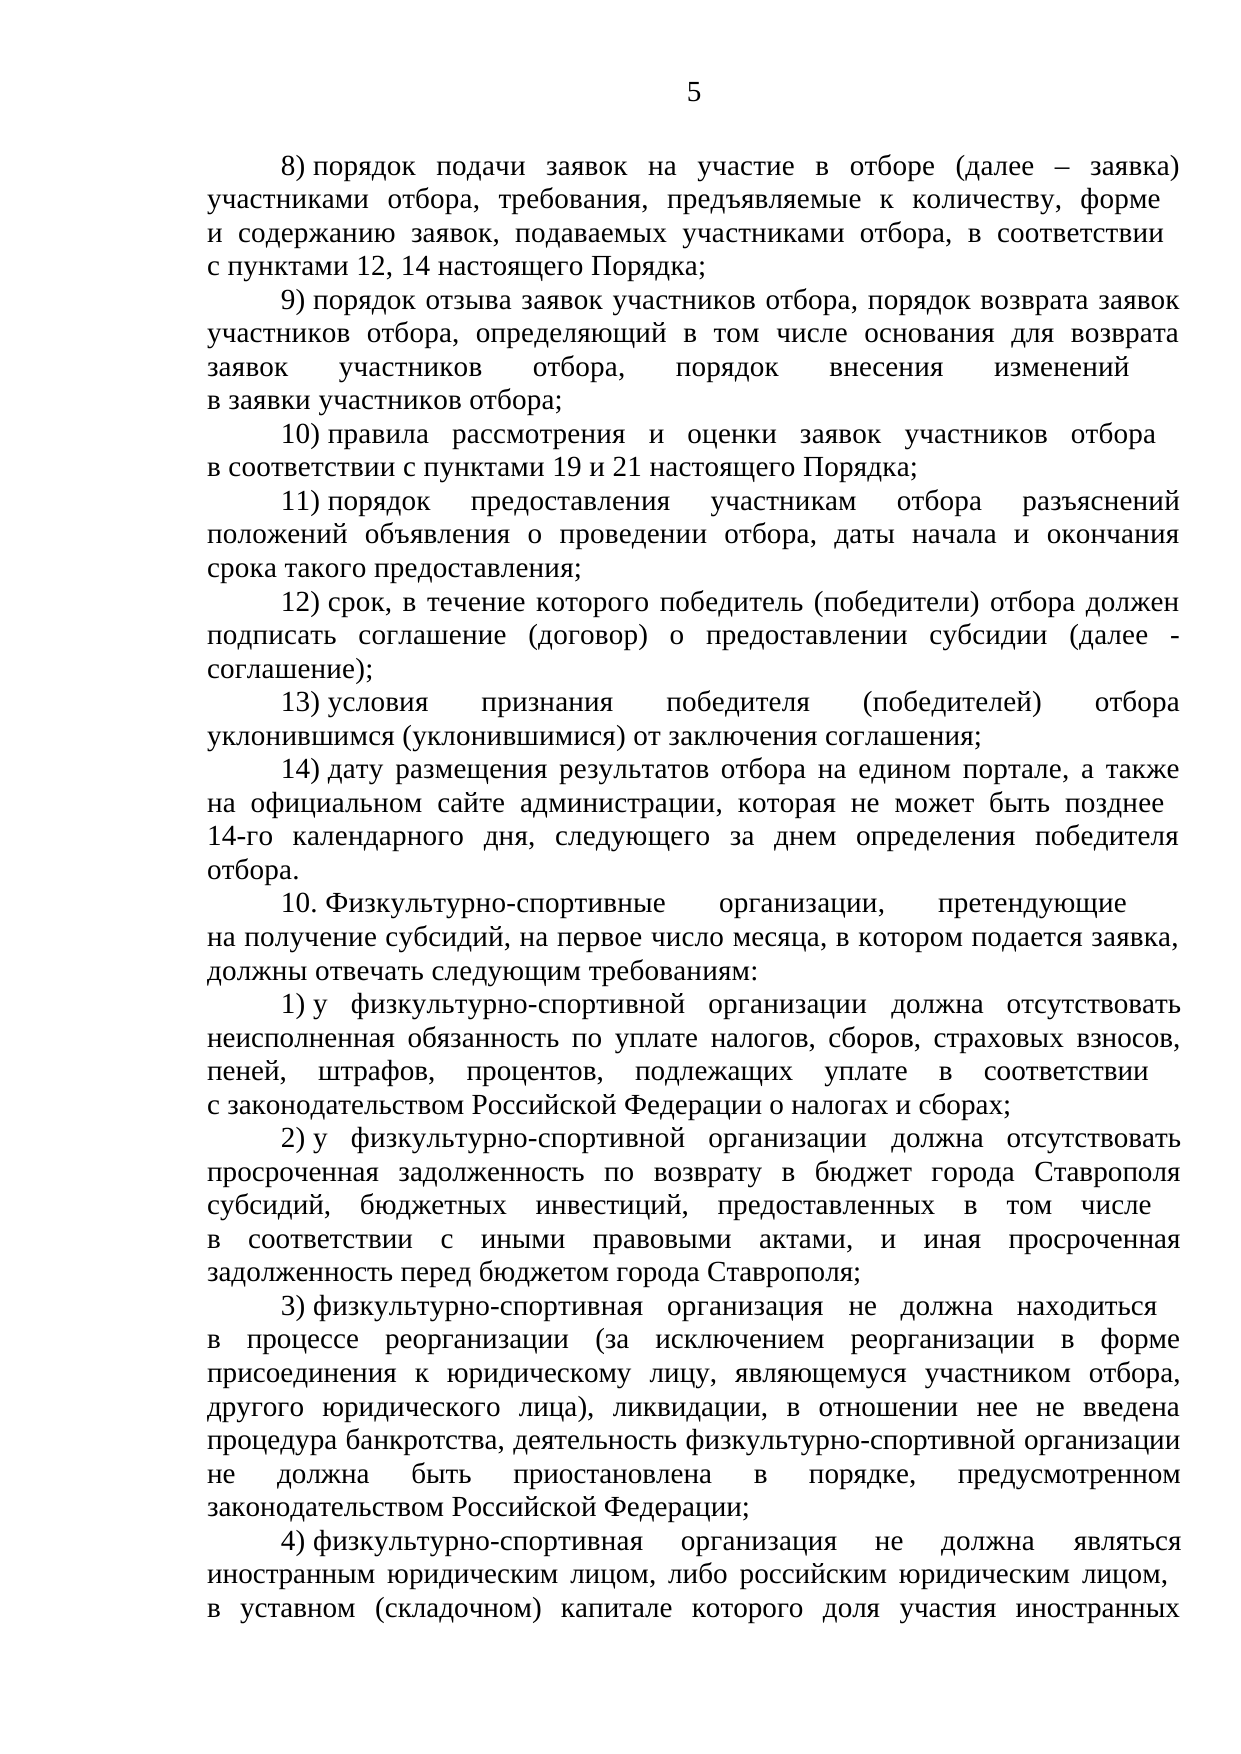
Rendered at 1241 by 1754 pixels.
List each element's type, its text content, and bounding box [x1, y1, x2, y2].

text 1) у физкультурно-спортивной организации должна отсутствовать неисполненная обязанность по уплате налогов, сборов, страховых взносов, пеней, штрафов, процентов, подлежащих уплате в соответствии с законодательством Российской Федерации о налогах и сборах; [207, 986, 1181, 1120]
text 14) дату размещения результатов отбора на едином портале, а также на официальном сайте администрации, которая не может быть позднее 14-го календарного дня, следующего за днем определения победителя отбора. [207, 751, 1181, 886]
text 13) условия признания победителя (победителей) отбора уклонившимся (уклонившимися) от заключения соглашения; [207, 684, 1181, 751]
text 8) порядок подачи заявок на участие в отборе (далее – заявка) участниками отбора, требования, предъявляемые к количеству, форме и содержанию заявок, подаваемых участниками отбора, в соответствии с пунктами 12, 14 настоящего Порядка; [207, 148, 1181, 282]
text 3) физкультурно-спортивная организация не должна находиться в процессе реорганизации (за исключением реорганизации в форме присоединения к юридическому лицу, являющемуся участником отбора, другого юридического лица), ликвидации, в отношении нее не введена процедура банкротства, деятельность физкультурно-спортивной организации не должна быть приостановлена в порядке, предусмотренном законодательством Российской Федерации; [207, 1288, 1181, 1523]
text 10) правила рассмотрения и оценки заявок участников отбора в соответствии с пунктами 19 и 21 настоящего Порядка; [207, 416, 1181, 483]
text 12) срок, в течение которого победитель (победители) отбора должен подписать соглашение (договор) о предоставлении субсидии (далее - соглашение); [207, 584, 1181, 684]
text 10. Физкультурно-спортивные организации, претендующие на получение субсидий, на первое число месяца, в котором подается заявка, должны отвечать следующим требованиям: [207, 886, 1181, 986]
text 9) порядок отзыва заявок участников отбора, порядок возврата заявок участников отбора, определяющий в том числе основания для возврата заявок участников отбора, порядок внесения изменений в заявки участников отбора; [207, 282, 1181, 416]
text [207, 1523, 1181, 1623]
text 2) у физкультурно-спортивной организации должна отсутствовать просроченная задолженность по возврату в бюджет города Ставрополя субсидий, бюджетных инвестиций, предоставленных в том числе в соответствии с иными правовыми актами, и иная просроченная задолженность перед бюджетом города Ставрополя; [207, 1120, 1181, 1288]
text 11) порядок предоставления участникам отбора разъяснений положений объявления о проведении отбора, даты начала и окончания срока такого предоставления; [207, 483, 1181, 584]
